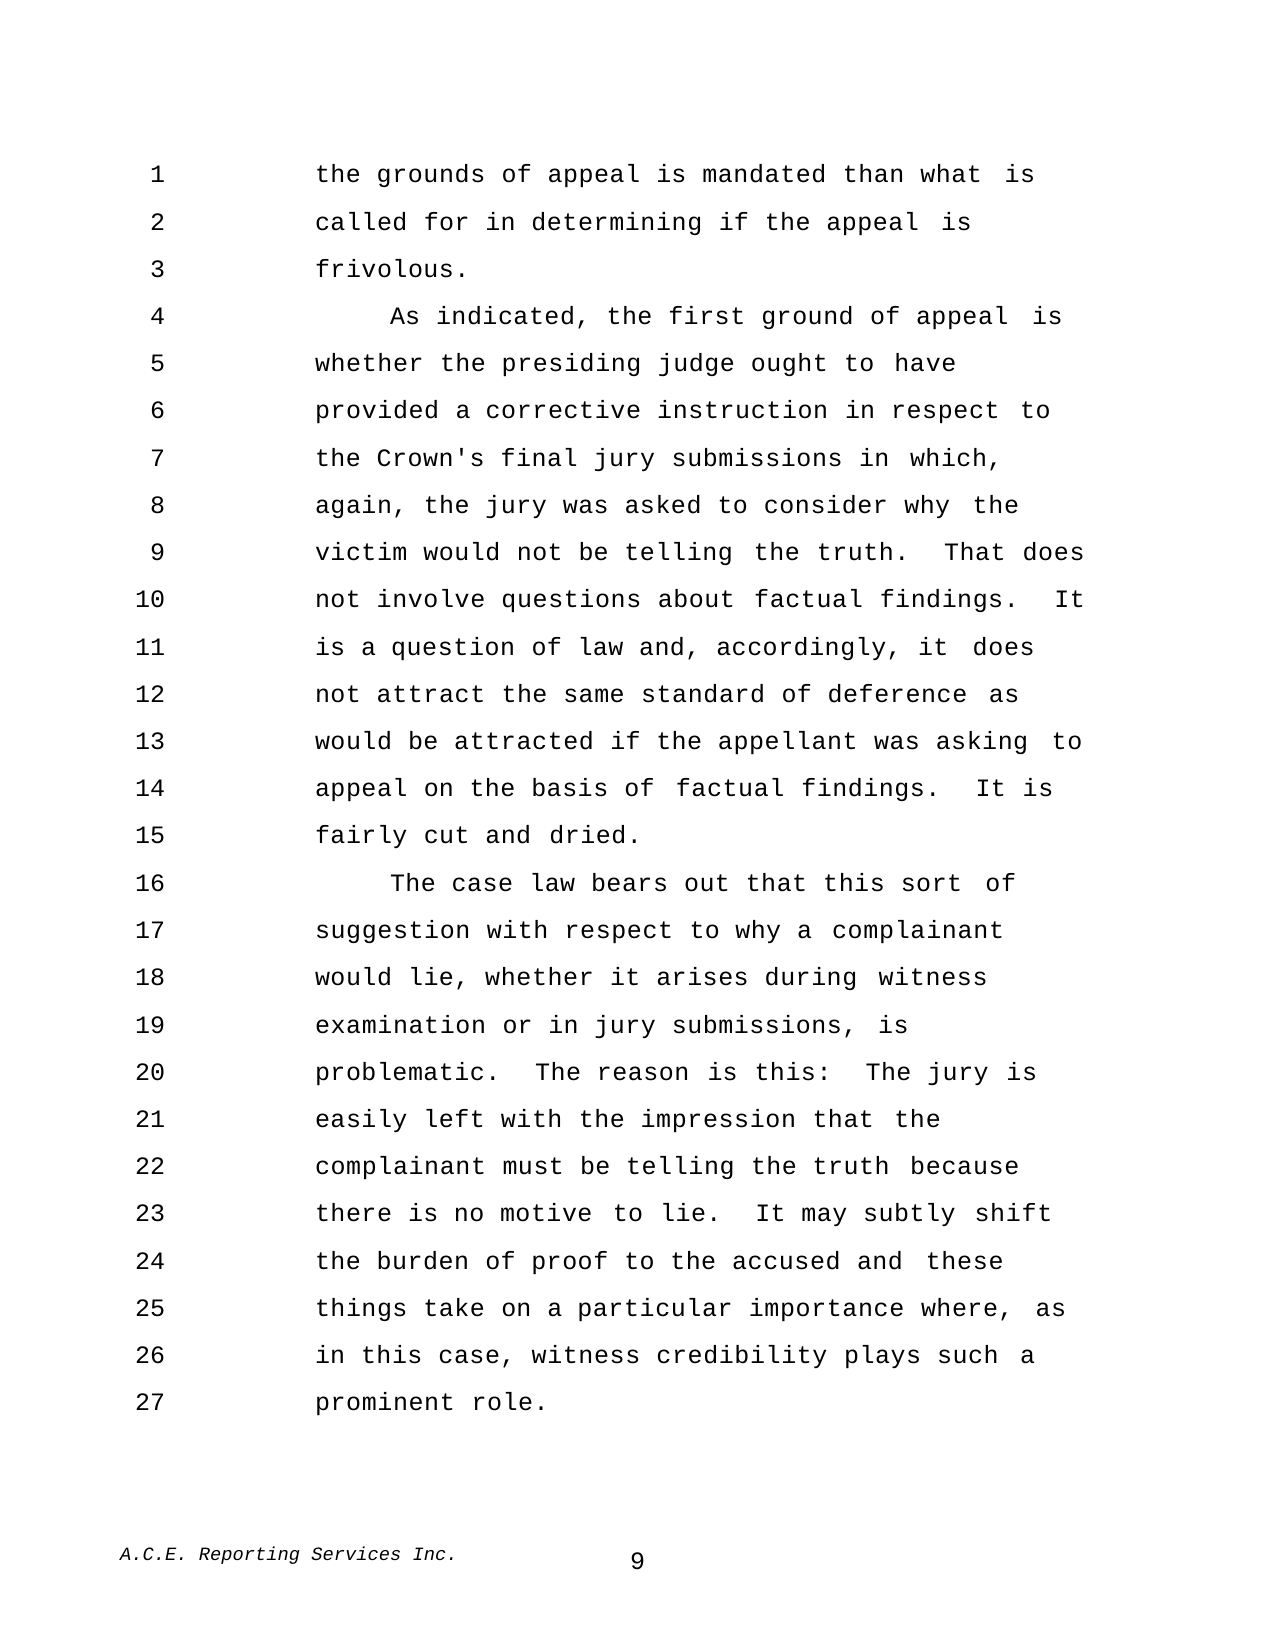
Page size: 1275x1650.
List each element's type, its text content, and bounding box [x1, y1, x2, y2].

list easily left with the impression that the [135, 1107, 1123, 1135]
list is a question of law and, accordingly, it does [135, 634, 1123, 663]
list victim would not be telling the truth. That does [150, 540, 1123, 568]
list again, the jury was asked to consider why the [150, 493, 1123, 521]
list the burden of proof to the accused and these [135, 1248, 1123, 1277]
list The case law bears out that this sort of [135, 871, 1123, 899]
list would lie, whether it arises during witness [135, 965, 1123, 993]
list whether the presiding judge ought to have [150, 351, 1123, 379]
list things take on a particular importance where, as [135, 1296, 1123, 1324]
list examination or in jury submissions, is [135, 1012, 1123, 1041]
list fairly cut and dried. [135, 823, 1123, 851]
list prominent role. [135, 1390, 1123, 1418]
list appeal on the basis of factual findings. It is [135, 776, 1123, 804]
list not involve questions about factual findings. It [135, 587, 1123, 615]
list the grounds of appeal is mandated than what is [150, 162, 1123, 190]
list called for in determining if the appeal is [150, 209, 1123, 237]
list As indicated, the first ground of appeal is [150, 304, 1123, 332]
list not attract the same standard of deference as [135, 681, 1123, 710]
list suggestion with respect to why a complainant [135, 918, 1123, 946]
list the Crown's final jury submissions in which, [150, 445, 1123, 474]
list complainant must be telling the truth because [135, 1154, 1123, 1182]
list would be attracted if the appellant was asking to [135, 729, 1123, 757]
list provided a corrective instruction in respect to [150, 398, 1123, 426]
list there is no motive to lie. It may subtly shift [135, 1201, 1123, 1229]
list frivolous. [150, 256, 1123, 285]
list problematic. The reason is this: The jury is [135, 1059, 1123, 1088]
list in this case, witness credibility plays such a [135, 1343, 1123, 1371]
